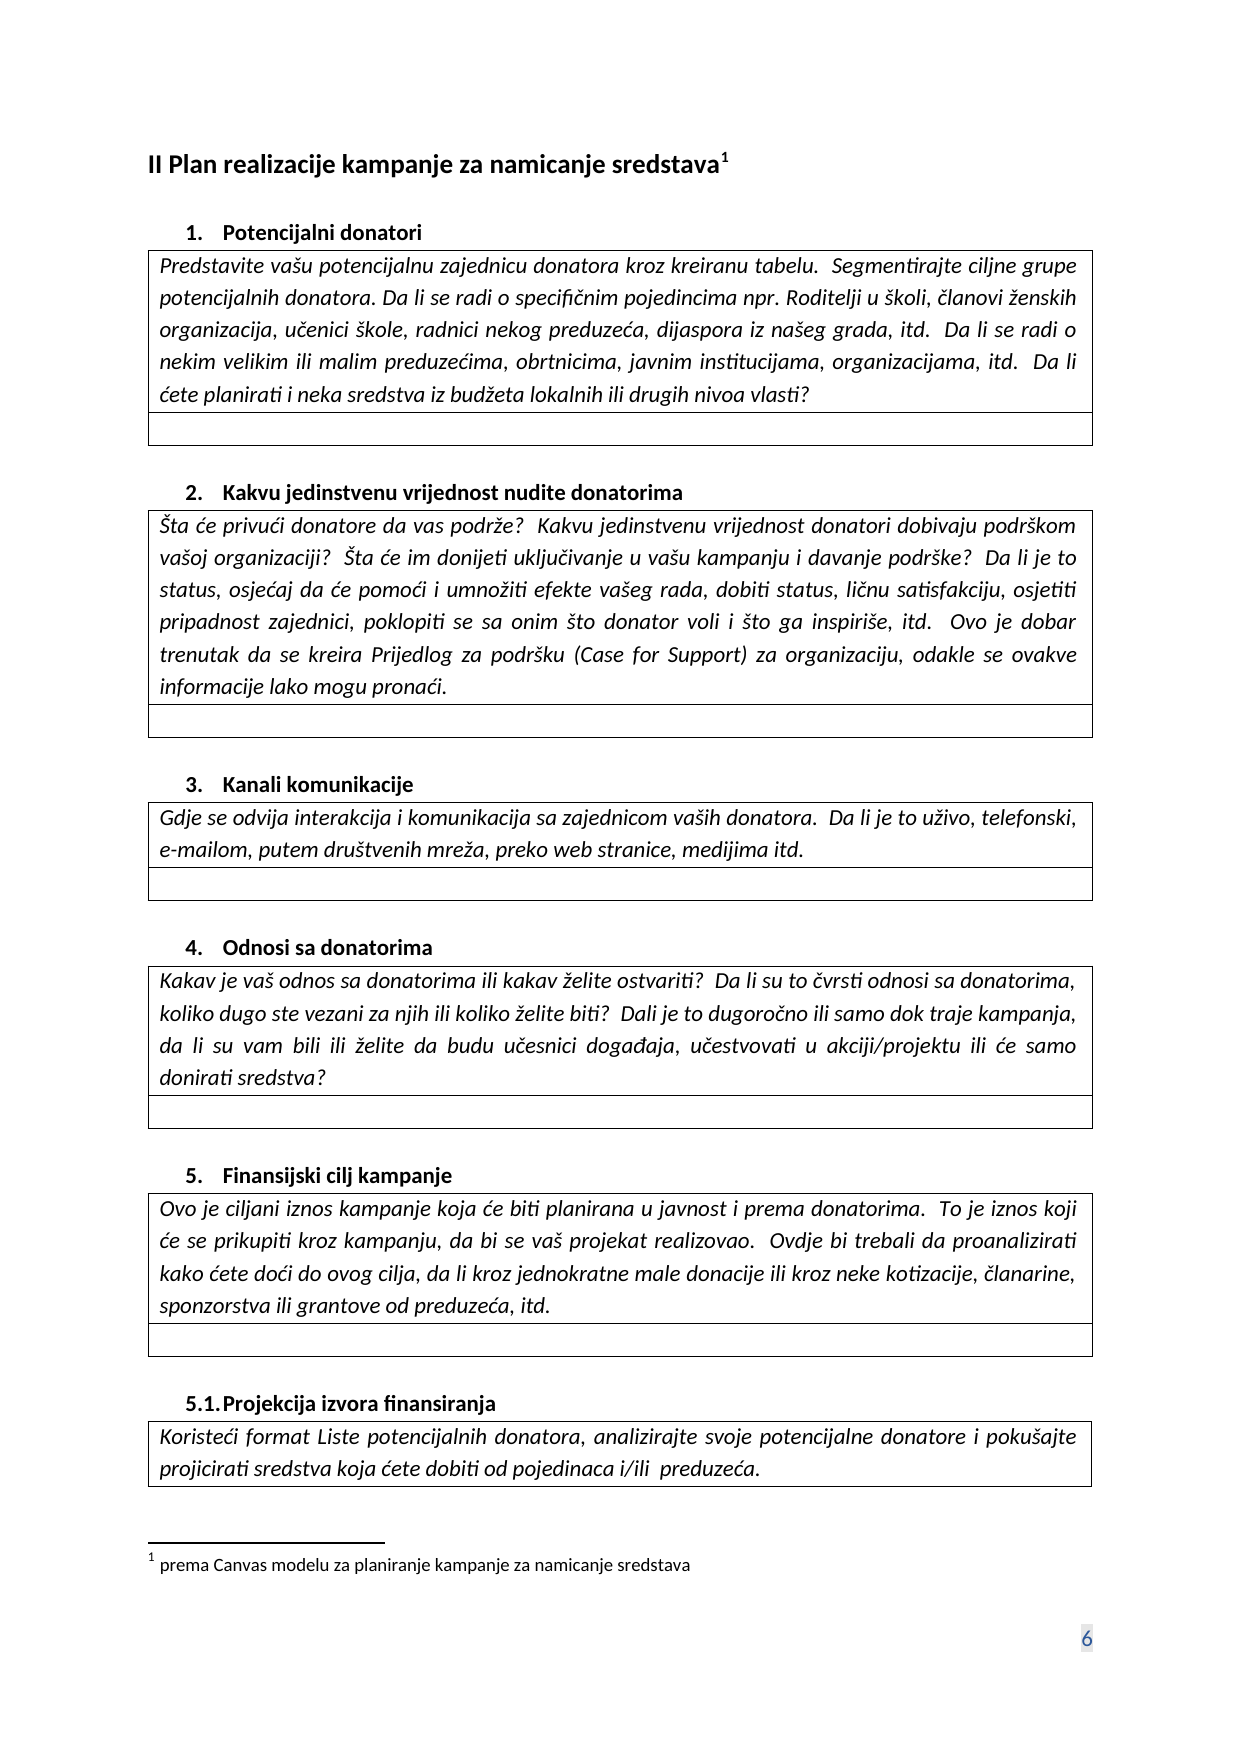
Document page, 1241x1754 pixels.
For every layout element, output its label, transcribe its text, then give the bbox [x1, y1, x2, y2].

table_header Ovo je ciljani iznos kampanje koja će biti planirana u javnost i prema donatorima. To je iznos koji će se prikupiti kroz kampanju, da bi se vaš projekat realizovao. Ovdje bi trebali da proanalizirati kako ćete doći do ovog cilja, da li kroz jednokratne male donacije ili kroz neke kotizacije, članarine, sponzorstva ili grantove od preduzeća, itd. [149, 1194, 1092, 1323]
list Finansijski cilj kampanje [185, 1161, 1093, 1189]
table_cell [149, 868, 1092, 900]
table_header Predstavite vašu potencijalnu zajednicu donatora kroz kreiranu tabelu. Segmentirajte ciljne grupe potencijalnih donatora. Da li se radi o specifičnim pojedincima npr. Roditelji u školi, članovi ženskih organizacija, učenici škole, radnici nekog preduzeća, dijaspora iz našeg grada, itd. Da li se radi o nekim velikim ili malim preduzećima, obrtnicima, javnim institucijama, organizacijama, itd. Da li ćete planirati i neka sredstva iz budžeta lokalnih ili drugih nivoa vlasti? [149, 251, 1092, 412]
table_cell [149, 705, 1092, 737]
table_cell [149, 1096, 1092, 1128]
table_header Kakav je vaš odnos sa donatorima ili kakav želite ostvariti? Da li su to čvrsti odnosi sa donatorima, koliko dugo ste vezani za njih ili koliko želite biti? Dali je to dugoročno ili samo dok traje kampanja, da li su vam bili ili želite da budu učesnici događaja, učestvovati u akciji/projektu ili će samo donirati sredstva? [149, 967, 1092, 1095]
table_header Gdje se odvija interakcija i komunikacija sa zajednicom vaših donatora. Da li je to uživo, telefonski, e-mailom, putem društvenih mreža, preko web stranice, medijima itd. [149, 803, 1092, 867]
list Kanali komunikacije [185, 770, 1093, 798]
text II Plan realizacije kampanje za namicanje sredstava [148, 148, 1093, 181]
table_header Koristeći format Liste potencijalnih donatora, analizirajte svoje potencijalne donatore i pokušajte projicirati sredstva koja ćete dobiti od pojedinaca i/ili preduzeća. [149, 1422, 1091, 1486]
list Odnosi sa donatorima [185, 933, 1093, 961]
table_cell [149, 413, 1092, 444]
list Potencijalni donatori [185, 218, 1093, 246]
list Projekcija izvora finansiranja [185, 1389, 1093, 1417]
list Kakvu jedinstvenu vrijednost nudite donatorima [185, 478, 1093, 506]
table_header Šta će privući donatore da vas podrže? Kakvu jedinstvenu vrijednost donatori dobivaju podrškom vašoj organizaciji? Šta će im donijeti uključivanje u vašu kampanju i davanje podrške? Da li je to status, osjećaj da će pomoći i umnožiti efekte vašeg rada, dobiti status, ličnu satisfakciju, osjetiti pripadnost zajednici, poklopiti se sa onim što donator voli i što ga inspiriše, itd. Ovo je dobar trenutak da se kreira Prijedlog za podršku (Case for Support) za organizaciju, odakle se ovakve informacije lako mogu pronaći. [149, 511, 1092, 704]
table_cell [149, 1324, 1092, 1356]
